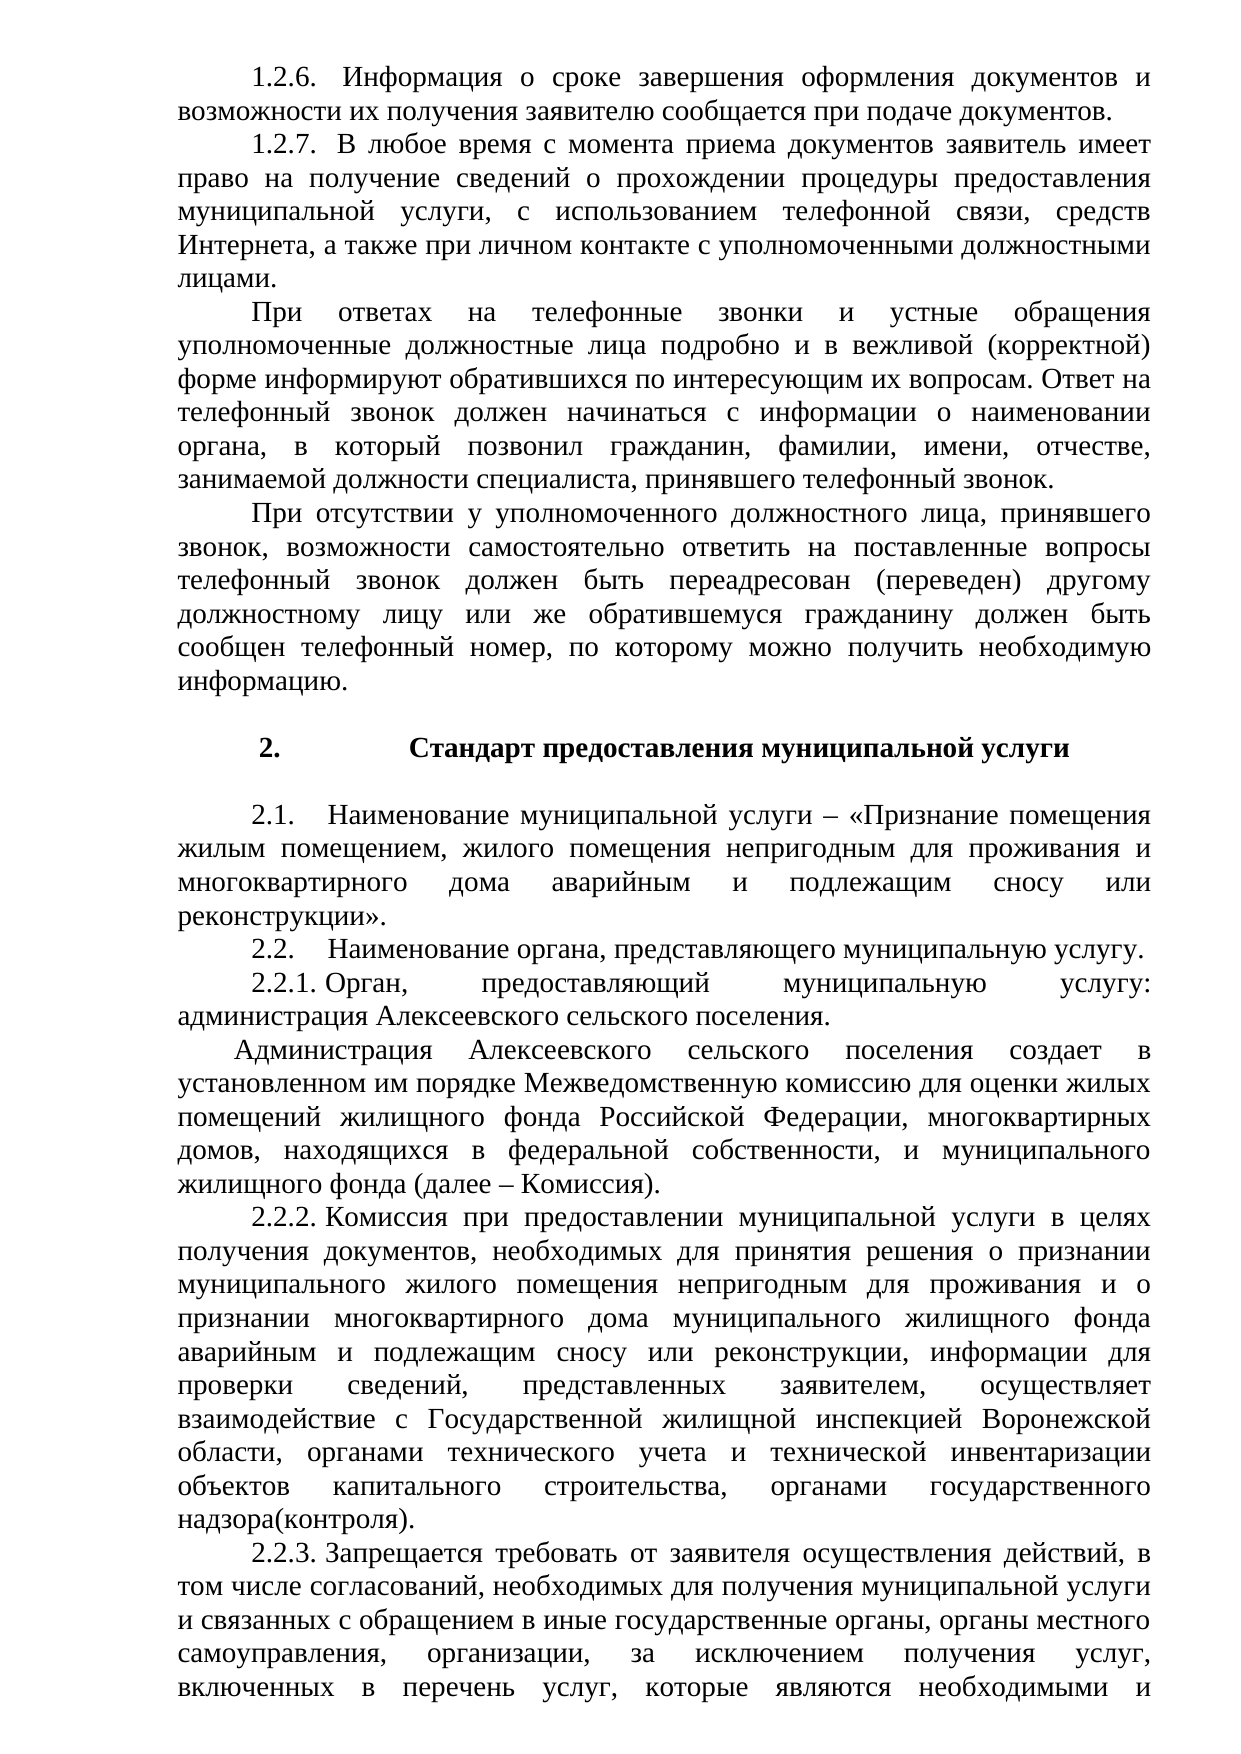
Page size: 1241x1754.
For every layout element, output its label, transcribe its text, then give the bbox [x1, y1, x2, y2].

list Информация о сроке завершения оформления документов и возможности их получения заявителю сообщается при подаче документов. [177, 59, 1152, 126]
text При отсутствии у уполномоченного должностного лица, принявшего звонок, возможности самостоятельно ответить на поставленные вопросы телефонный звонок должен быть переадресован (переведен) другому должностному лицу или же обратившемуся гражданину должен быть сообщен телефонный номер, по которому можно получить необходимую информацию. [177, 495, 1152, 696]
text При ответах на телефонные звонки и устные обращения уполномоченные должностные лица подробно и в вежливой (корректной) форме информируют обратившихся по интересующим их вопросам. Ответ на телефонный звонок должен начинаться с информации о наименовании органа, в который позвонил гражданин, фамилии, имени, отчестве, занимаемой должности специалиста, принявшего телефонный звонок. [177, 294, 1152, 495]
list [177, 1535, 1152, 1703]
list Орган, предоставляющий муниципальную услугу: администрация Алексеевского сельского поселения. [177, 965, 1152, 1032]
list Наименование органа, представляющего муниципальную услугу. [177, 931, 1152, 965]
list Комиссия при предоставлении муниципальной услуги в целях получения документов, необходимых для принятия решения о признании муниципального жилого помещения непригодным для проживания и о признании многоквартирного дома муниципального жилищного фонда аварийным и подлежащим сносу или реконструкции, информации для проверки сведений, представленных заявителем, осуществляет взаимодействие с Государственной жилищной инспекцией Воронежской области, органами технического учета и технической инвентаризации объектов капитального строительства, органами государственного надзора(контроля). [177, 1199, 1152, 1535]
list Стандарт предоставления муниципальной услуги [177, 730, 1152, 763]
text Администрация Алексеевского сельского поселения создает в установленном им порядке Межведомственную комиссию для оценки жилых помещений жилищного фонда Российской Федерации, многоквартирных домов, находящихся в федеральной собственности, и муниципального жилищного фонда (далее – Комиссия). [177, 1032, 1152, 1199]
list Наименование муниципальной услуги – «Признание помещения жилым помещением, жилого помещения непригодным для проживания и многоквартирного дома аварийным и подлежащим сносу или реконструкции». [177, 797, 1152, 931]
list В любое время с момента приема документов заявитель имеет право на получение сведений о прохождении процедуры предоставления муниципальной услуги, с использованием телефонной связи, средств Интернета, а также при личном контакте с уполномоченными должностными лицами. [177, 126, 1152, 294]
